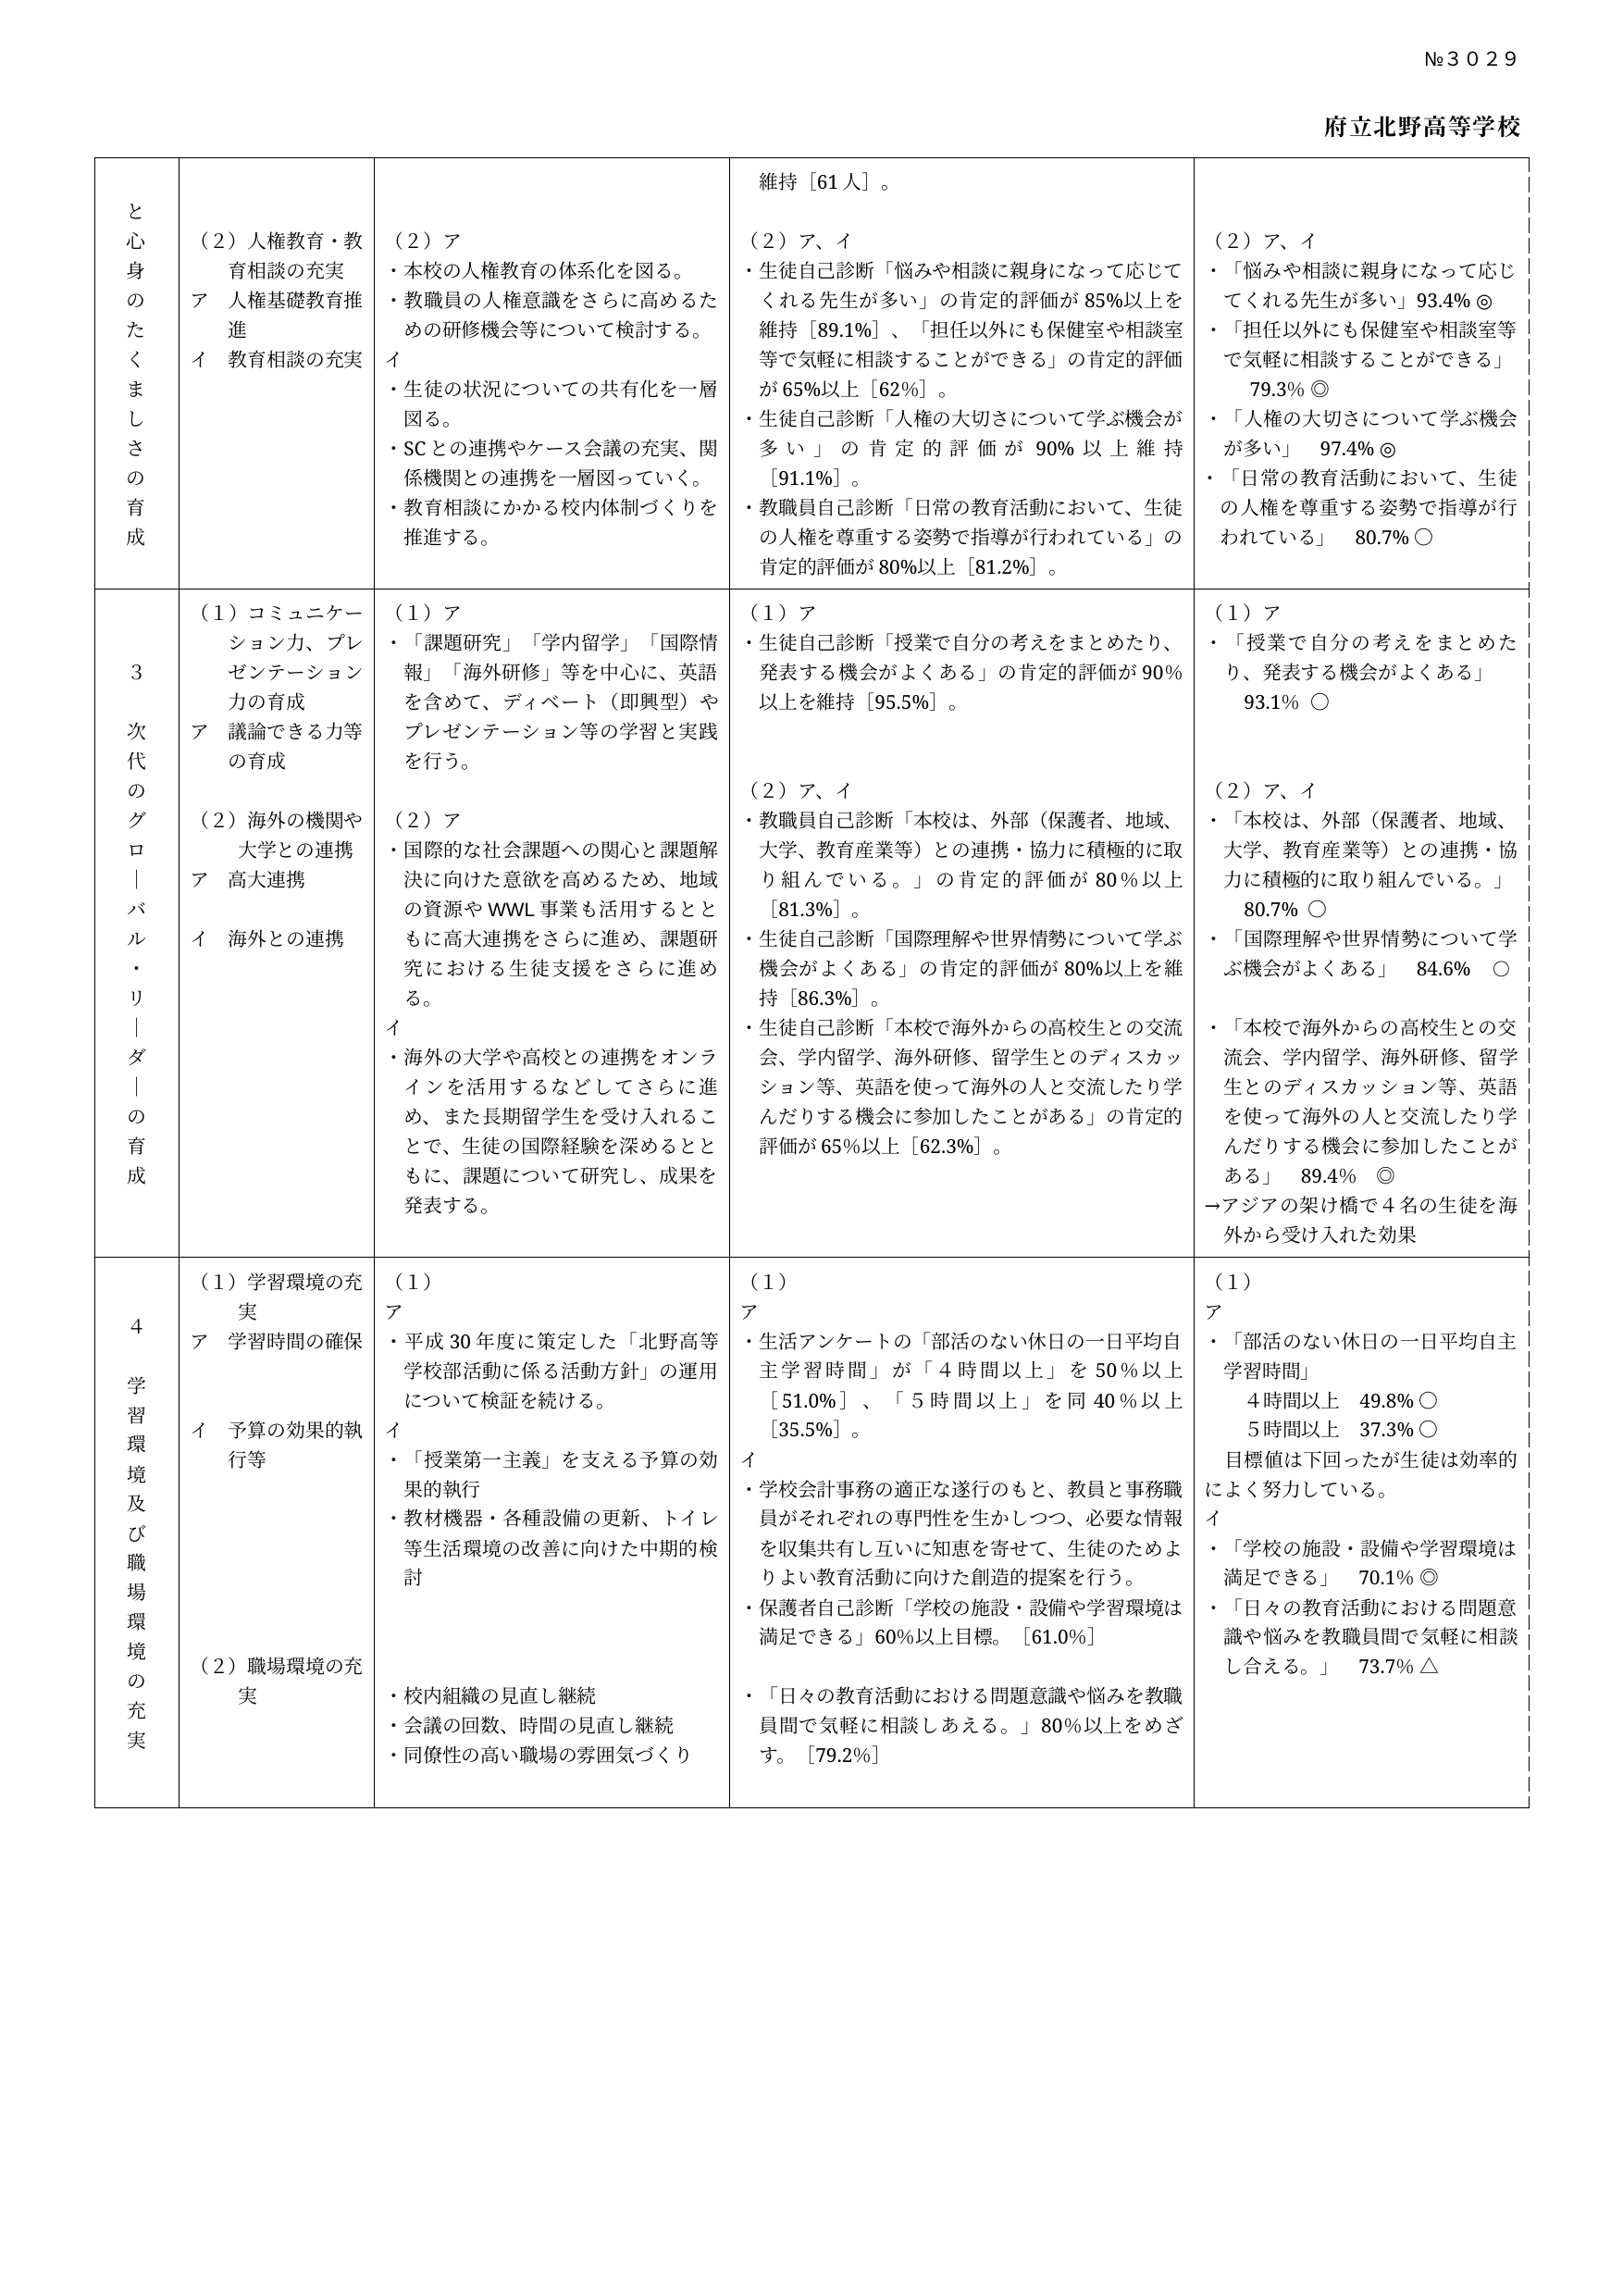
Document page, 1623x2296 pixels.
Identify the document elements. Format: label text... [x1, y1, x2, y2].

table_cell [180, 158, 374, 589]
table_cell ３ 次 代 の グ ロ ｜ バ ル ・ リ ｜ ダ ｜ の 育 成 [95, 590, 179, 1257]
table_cell ４ 学 習 環 境 及 び 職 場 環 境 の 充 実 [95, 1258, 179, 1807]
table_cell （１） ア ・平成30年度に策定した「北野高等学校部活動に係る活動方針」の運用について検証を続ける。 イ ・「授業第一主義」を支える予算の効果的執行 ・教材機器・各種設備の更新、トイレ等生活環境の改善に向けた中期的検討 ・校内組織の見直し継続 ・会議の回数、時間の見直し継続 ・同僚性の高い職場の雰囲気づくり [375, 1258, 729, 1807]
table_cell （１）学習環境の充実 ア 学習時間の確保 イ 予算の効果的執行等 （２）職場環境の充実 [180, 1258, 374, 1807]
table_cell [95, 158, 179, 589]
table_cell （１） ア ・生活アンケートの「部活のない休日の一日平均自主学習時間」が「４時間以上」を50％以上［51.0%］、「５時間以上」を同40％以上［35.5%］。 イ ・学校会計事務の適正な遂行のもと、教員と事務職員がそれぞれの専門性を生かしつつ、必要な情報を収集共有し互いに知恵を寄せて、生徒のためよりよい教育活動に向けた創造的提案を行う。 ・保護者自己診断「学校の施設・設備や学習環境は満足できる」60％以上目標。［61.0％］ ・「日々の教育活動における問題意識や悩みを教職員間で気軽に相談しあえる。」80％以上をめざす。［79.2％］ [730, 1258, 1194, 1807]
table_cell （１） ア ・「部活のない休日の一日平均自主学習時間」 ４時間以上 49.8% 〇 ５時間以上 37.3% 〇 目標値は下回ったが生徒は効率的によく努力している。 イ ・「学校の施設・設備や学習環境は満足できる」 70.1％ ◎ ・「日々の教育活動における問題意識や悩みを教職員間で気軽に相談し合える。」 73.7％ △ [1195, 1258, 1529, 1807]
table_cell （１）ア ・生徒自己診断「授業で自分の考えをまとめたり、発表する機会がよくある」の肯定的評価が90％以上を維持［95.5%］。 （２）ア、イ ・教職員自己診断「本校は、外部（保護者、地域、大学、教育産業等）との連携・協力に積極的に取り組んでいる。」の肯定的評価が80％以上［81.3%］。 ・生徒自己診断「国際理解や世界情勢について学ぶ機会がよくある」の肯定的評価が80%以上を維持［86.3%］。 ・生徒自己診断「本校で海外からの高校生との交流会、学内留学、海外研修、留学生とのディスカッション等、英語を使って海外の人と交流したり学んだりする機会に参加したことがある」の肯定的評価が65％以上［62.3%］。 [730, 590, 1194, 1257]
table_cell （１）ア ・「課題研究」「学内留学」「国際情報」「海外研修」等を中心に、英語を含めて、ディベート（即興型）やプレゼンテーション等の学習と実践を行う。 （２）ア ・国際的な社会課題への関心と課題解決に向けた意欲を高めるため、地域の資源やWWL事業も活用するとともに高大連携をさらに進め、課題研究における生徒支援をさらに進める。 イ ・海外の大学や高校との連携をオンラインを活用するなどしてさらに進め、また長期留学生を受け入れることで、生徒の国際経験を深めるとともに、課題について研究し、成果を発表する。 [375, 590, 729, 1257]
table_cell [375, 158, 729, 589]
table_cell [730, 158, 1194, 589]
table_cell （１）ア ・「授業で自分の考えをまとめたり、発表する機会がよくある」 93.1％ 〇 （２）ア、イ ・「本校は、外部（保護者、地域、大学、教育産業等）との連携・協力に積極的に取り組んでいる。」 80.7% 〇 ・「国際理解や世界情勢について学ぶ機会がよくある」 84.6% 〇 ・「本校で海外からの高校生との交流会、学内留学、海外研修、留学生とのディスカッション等、英語を使って海外の人と交流したり学んだりする機会に参加したことがある」 89.4％ ◎ →アジアの架け橋で４名の生徒を海外から受け入れた効果 [1195, 590, 1529, 1257]
table_cell （１）コミュニケーション力、プレゼンテーション力の育成 ア 議論できる力等の育成 （２）海外の機関や大学との連携 ア 高大連携 イ 海外との連携 [180, 590, 374, 1257]
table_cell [1195, 158, 1529, 589]
